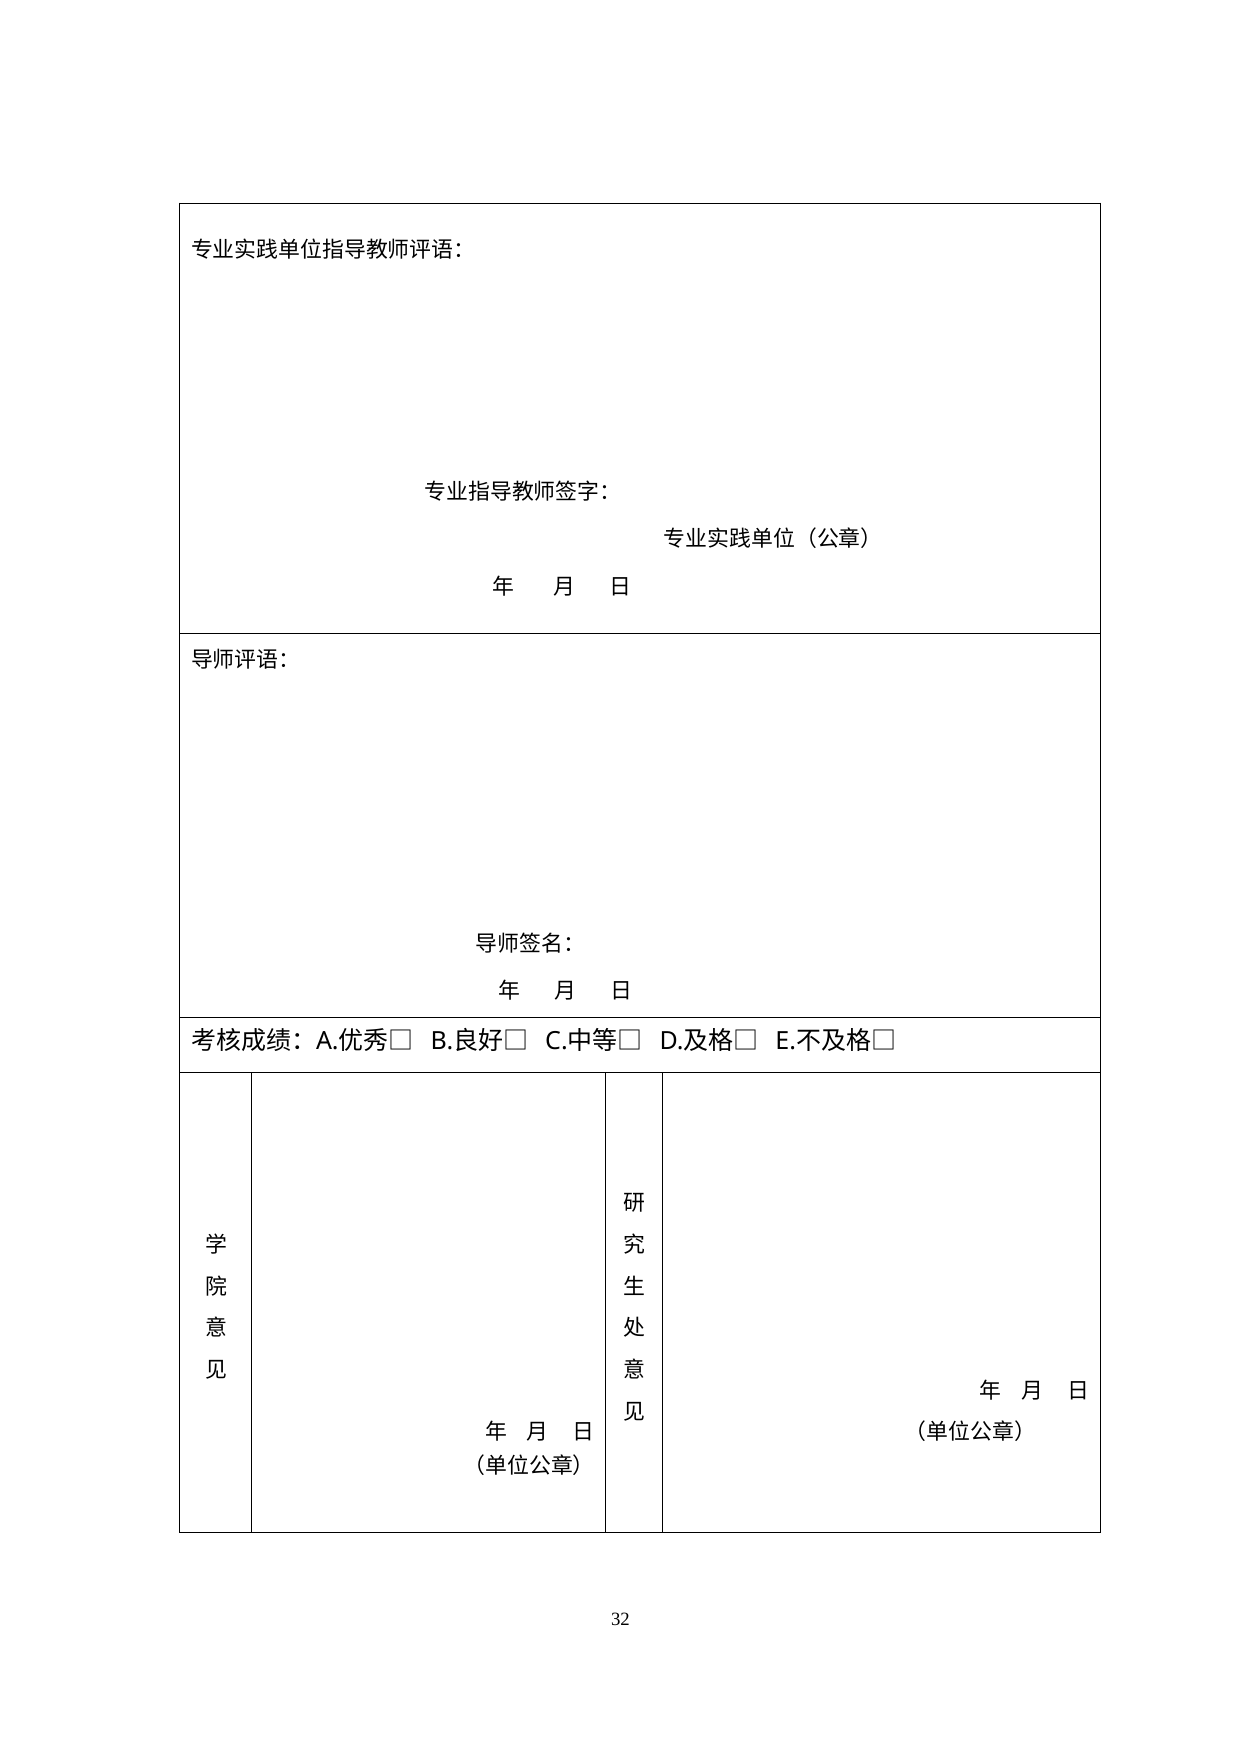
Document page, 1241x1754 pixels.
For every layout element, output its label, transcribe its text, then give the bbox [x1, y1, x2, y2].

table_header 专业实践单位指导教师评语： 专业指导教师签字： 专业实践单位（公章） 年 月 日 [180, 204, 1100, 633]
table_cell 考核成绩：A.优秀□ B.良好□ C.中等□ D.及格□ E.不及格□ [180, 1018, 1100, 1072]
table_cell 年 月 日 （单位公章） [252, 1073, 605, 1532]
table_cell 学 院 意 见 [180, 1073, 251, 1532]
table_cell 导师评语： 导师签名： 年 月 日 [180, 634, 1100, 1017]
table_cell 年 月 日 （单位公章） [663, 1073, 1100, 1532]
table_cell 研究生处意见 [606, 1073, 662, 1532]
